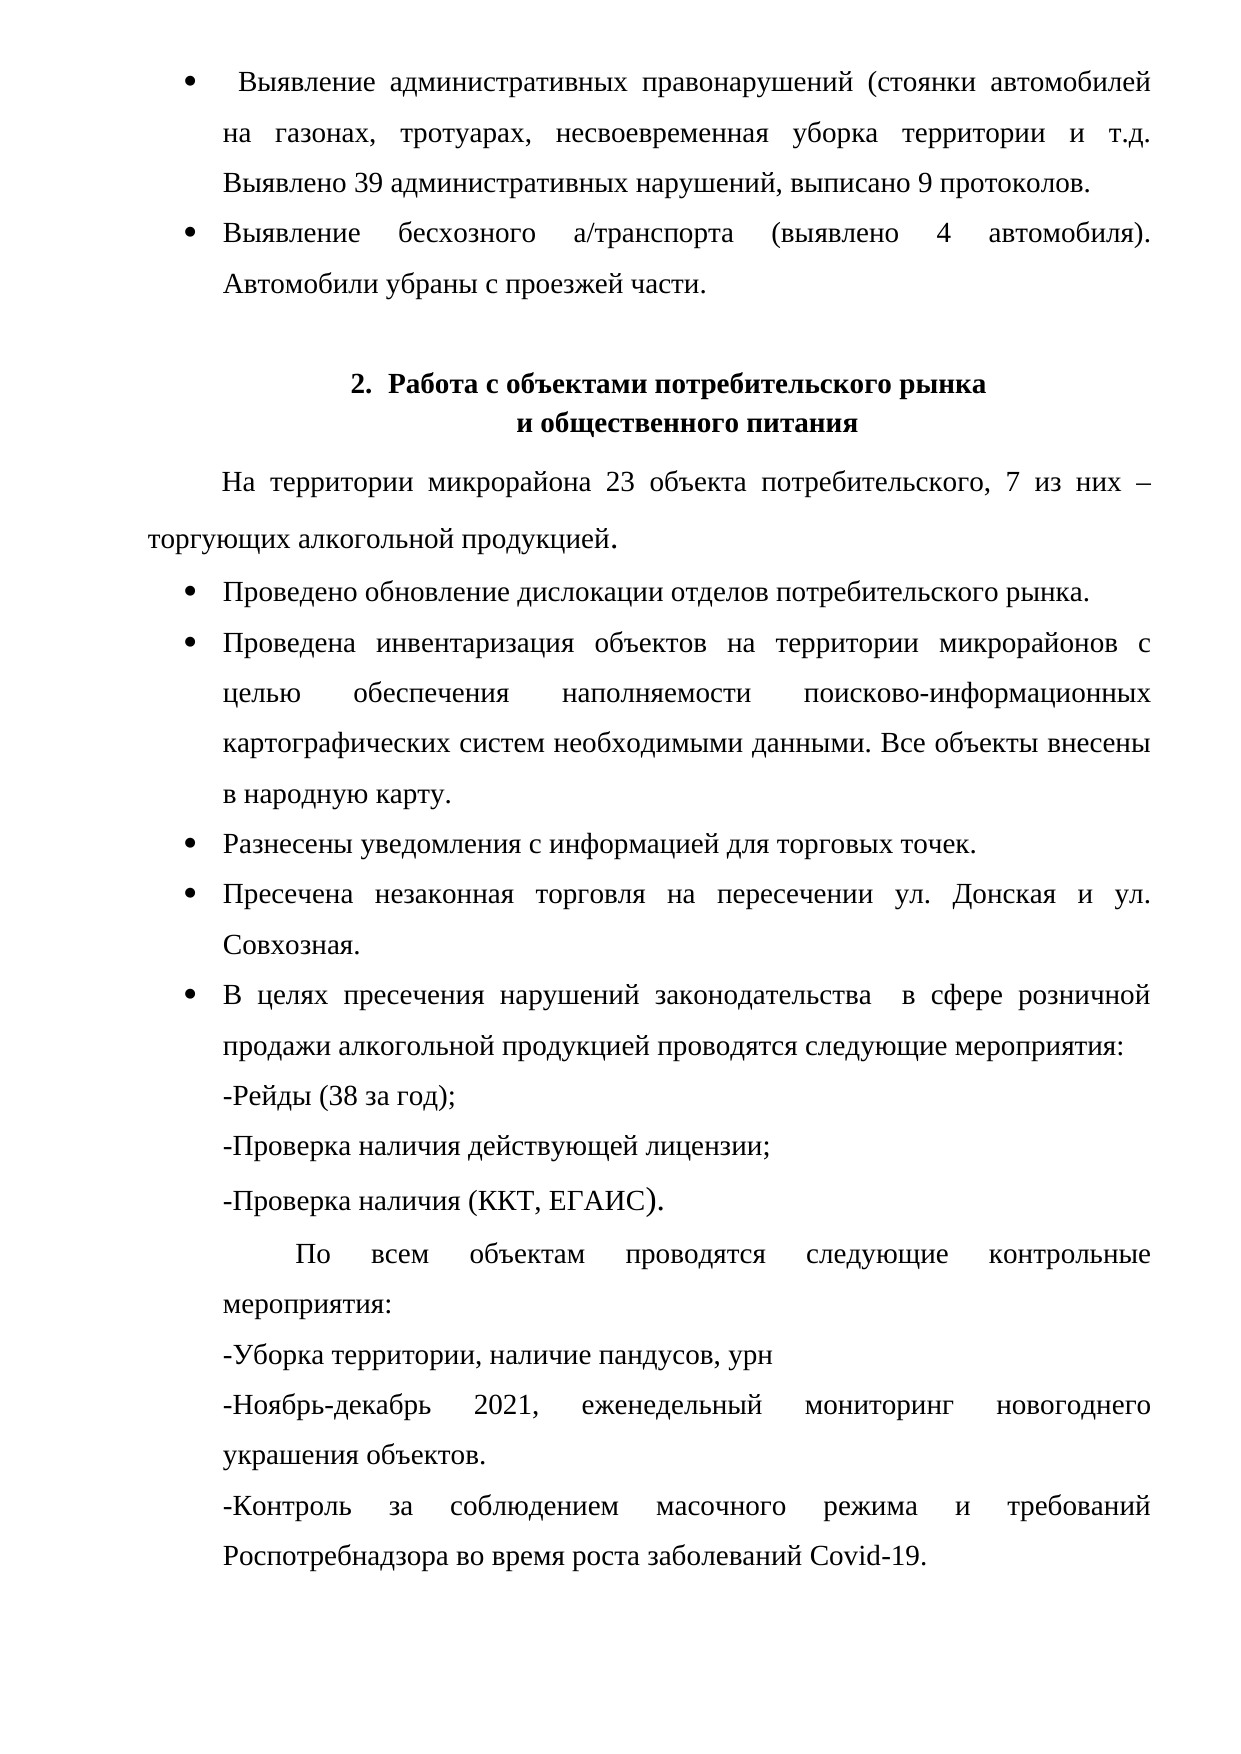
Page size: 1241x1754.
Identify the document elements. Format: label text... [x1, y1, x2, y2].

list Проведена инвентаризация объектов на территории микрорайонов с целью обеспечения наполняемости поисково-информационных картографических систем необходимыми данными. Все объекты внесены в народную карту. [185, 625, 1152, 809]
text -Уборка территории, наличие пандусов, урн [223, 1337, 1152, 1370]
text -Ноябрь-декабрь 2021, еженедельный мониторинг новогоднего украшения объектов. [223, 1387, 1152, 1471]
list Пресечена незаконная торговля на пересечении ул. Донская и ул. Совхозная. [185, 877, 1152, 961]
list Работа с объектами потребительского рынка [185, 366, 1152, 400]
list Выявление административных правонарушений (стоянки автомобилей на газонах, тротуарах, несвоевременная уборка территории и т.д. Выявлено 39 административных нарушений, выписано 9 протоколов. [185, 64, 1152, 198]
text -Проверка наличия действующей лицензии; [223, 1128, 1152, 1162]
list Проведено обновление дислокации отделов потребительского рынка. [185, 574, 1152, 608]
text -Проверка наличия (ККТ, ЕГАИС). [223, 1179, 1152, 1217]
list и общественного питания [223, 405, 1152, 438]
text На территории микрорайона 23 объекта потребительского, 7 из них – торгующих алкогольной продукцией. [148, 464, 1152, 555]
list Разнесены уведомления с информацией для торговых точек. [185, 826, 1152, 860]
text -Рейды (38 за год); [223, 1078, 1152, 1112]
text По всем объектам проводятся следующие контрольные мероприятия: [223, 1236, 1152, 1320]
text -Контроль за соблюдением масочного режима и требований Роспотребнадзора во время роста заболеваний Covid-19. [223, 1488, 1152, 1572]
list Выявление бесхозного а/транспорта (выявлено 4 автомобиля). Автомобили убраны с проезжей части. [185, 215, 1152, 299]
list В целях пресечения нарушений законодательства в сфере розничной продажи алкогольной продукцией проводятся следующие мероприятия: [185, 977, 1152, 1061]
